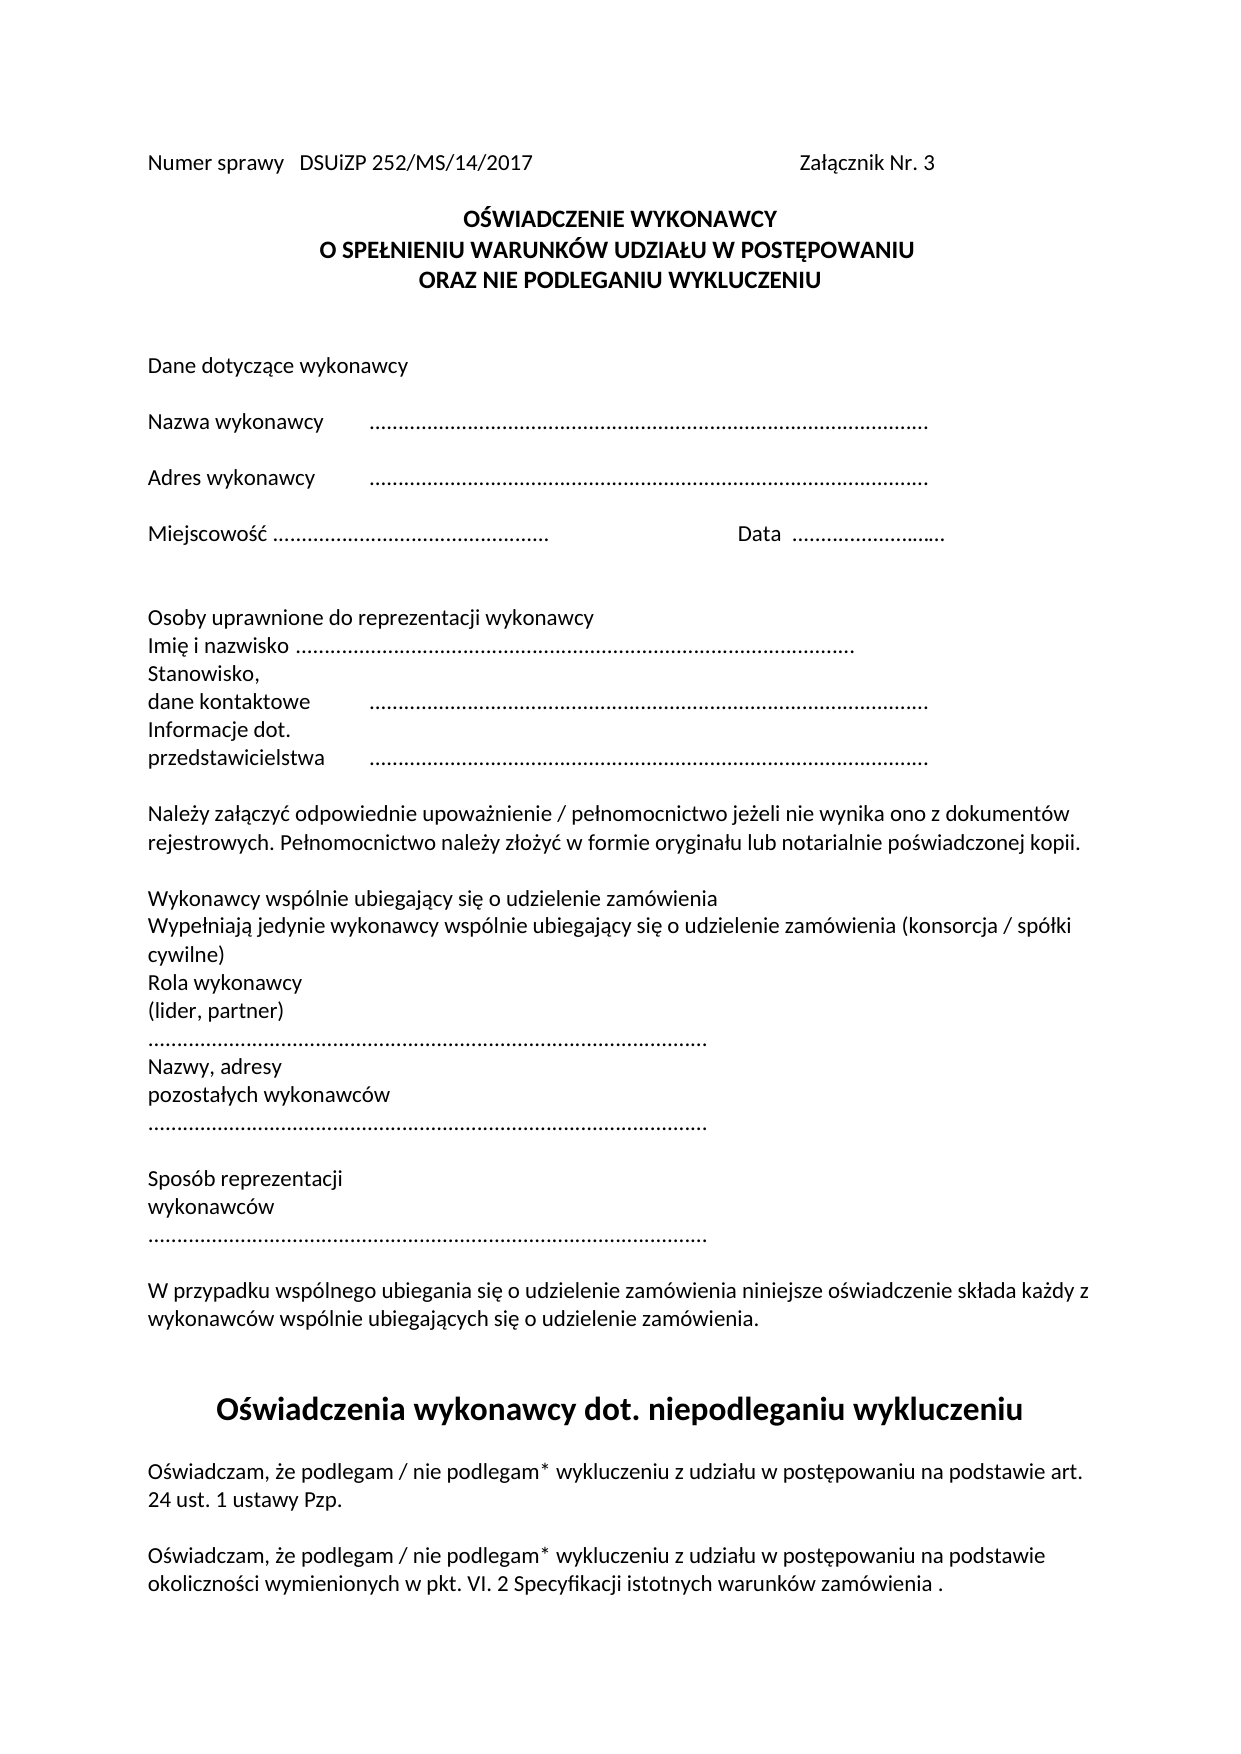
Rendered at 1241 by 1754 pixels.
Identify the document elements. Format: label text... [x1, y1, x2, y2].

text Adres wykonawcy ................................................................................................. [148, 435, 1093, 491]
text Numer sprawy DSUiZP 252/MS/14/2017 Załącznik Nr. 3 [148, 148, 1093, 204]
text Nazwa wykonawcy ................................................................................................. [148, 407, 1093, 435]
text Osoby uprawnione do reprezentacji wykonawcy Imię i nazwisko ................................................................................................. Stanowisko, dane kontaktowe ................................................................................................. Informacje dot. przedstawicielstwa ................................................................................................. Należy załączyć odpowiednie upoważnienie / pełnomocnictwo jeżeli nie wynika ono z dokumentów rejestrowych. Pełnomocnictwo należy złożyć w formie oryginału lub notarialnie poświadczonej kopii. Wykonawcy wspólnie ubiegający się o udzielenie zamówienia Wypełniają jedynie wykonawcy wspólnie ubiegający się o udzielenie zamówienia (konsorcja / spółki cywilne) Rola wykonawcy (lider, partner) ................................................................................................. Nazwy, adresy pozostałych wykonawców ................................................................................................. Sposób reprezentacji wykonawców ................................................................................................. W przypadku wspólnego ubiegania się o udzielenie zamówienia niniejsze oświadczenie składa każdy z wykonawców wspólnie ubiegających się o udzielenie zamówienia. [148, 603, 1093, 1388]
text Oświadczenia wykonawcy dot. niepodleganiu wykluczeniu [148, 1388, 1093, 1457]
text Dane dotyczące wykonawcy [148, 351, 1093, 407]
text Miejscowość ................................................ Data .....................…… [148, 519, 1093, 603]
text OŚWIADCZENIE WYKONAWCY O SPEŁNIENIU WARUNKÓW UDZIAŁU W POSTĘPOWANIU ORAZ NIE PODLEGANIU WYKLUCZENIU [148, 204, 1093, 351]
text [148, 1457, 1093, 1597]
